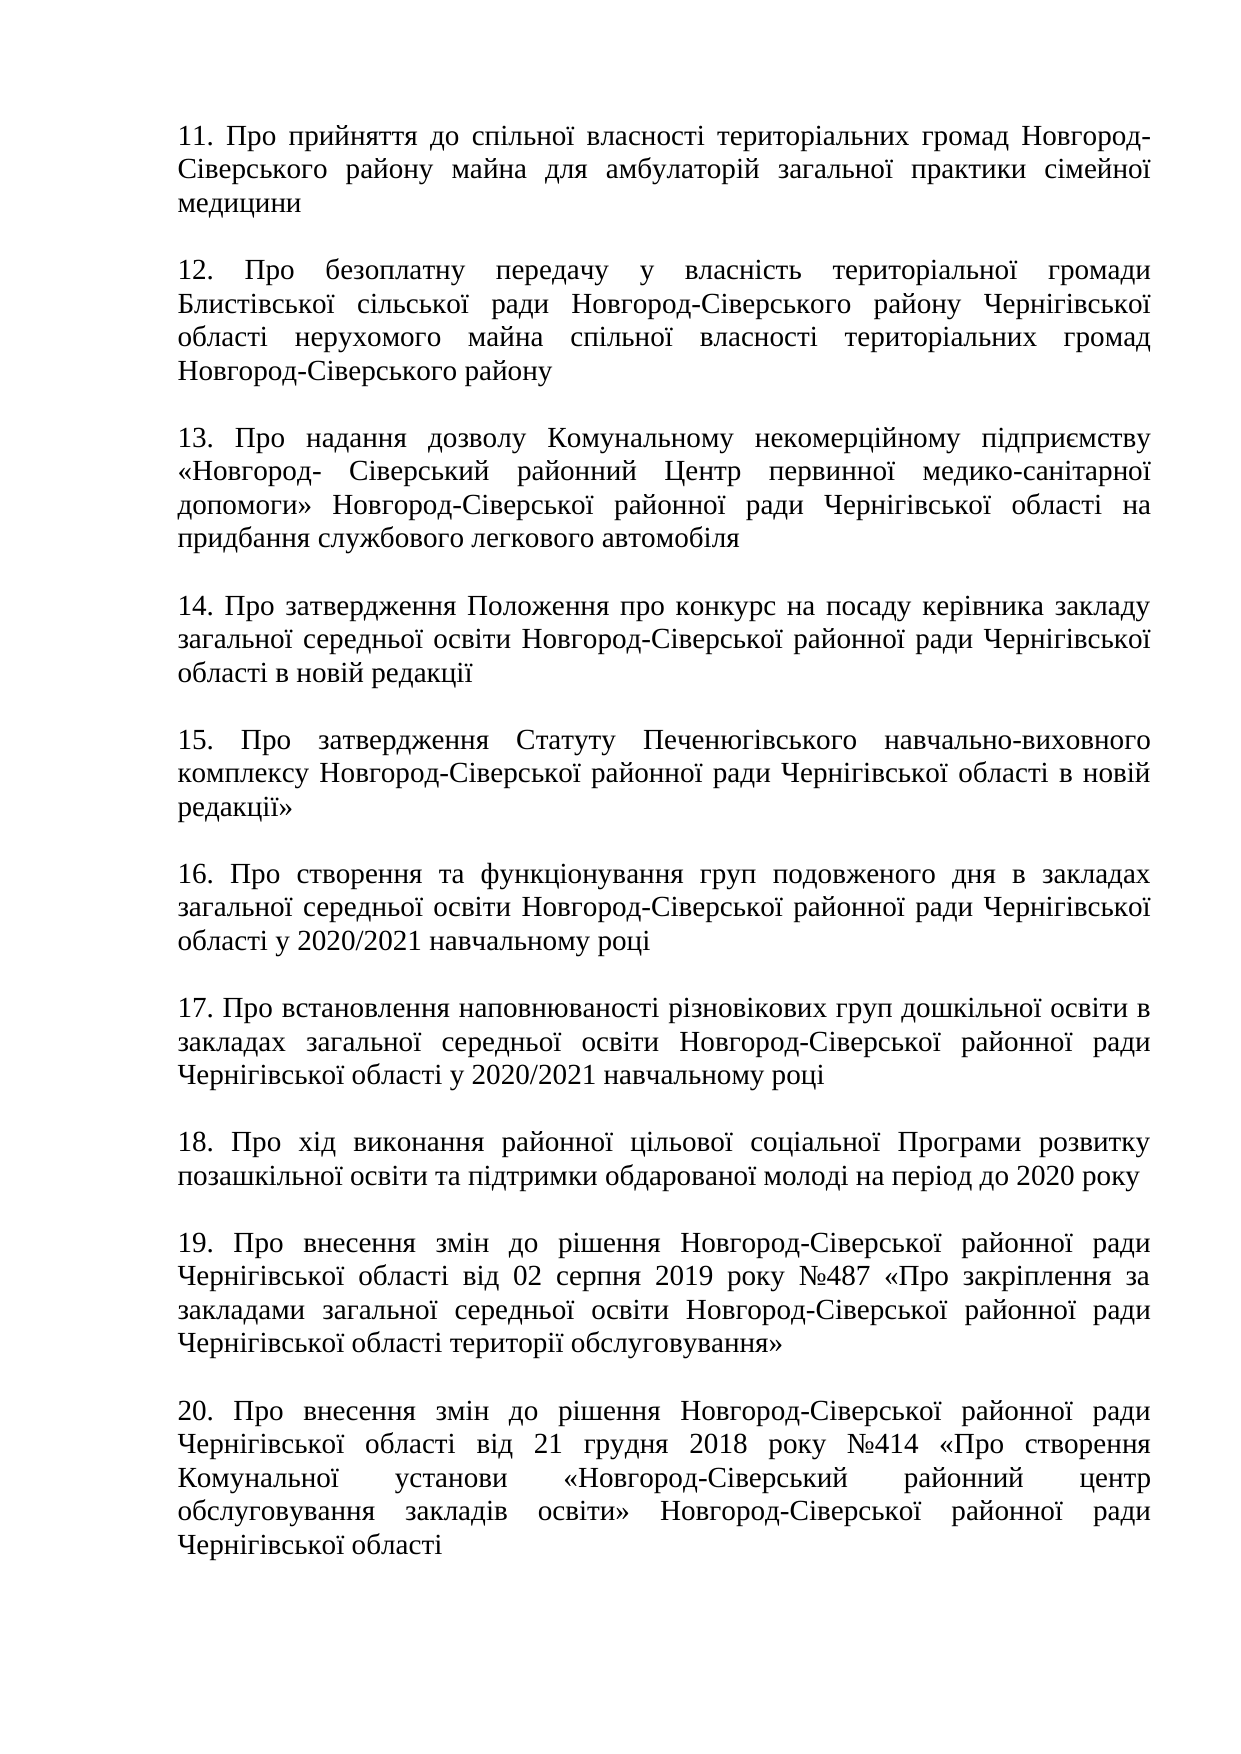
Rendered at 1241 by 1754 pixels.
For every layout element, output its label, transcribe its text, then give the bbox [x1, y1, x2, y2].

text 15. Про затвердження Статуту Печенюгівського навчально-виховного комплексу Новгород-Сіверської районної ради Чернігівської області в новій редакції» [177, 722, 1152, 822]
text 18. Про хід виконання районної цільової соціальної Програми розвитку позашкільної освіти та підтримки обдарованої молоді на період до 2020 року [177, 1124, 1152, 1191]
text 12. Про безоплатну передачу у власність територіальної громади Блистівської сільської ради Новгород-Сіверського району Чернігівської області нерухомого майна спільної власності територіальних громад Новгород-Сіверського району [177, 252, 1152, 386]
text 20. Про внесення змін до рішення Новгород-Сіверської районної ради Чернігівської області від 21 грудня 2018 року №414 «Про створення Комунальної установи «Новгород-Сіверський районний центр обслуговування закладів освіти» Новгород-Сіверської районної ради Чернігівської області [177, 1393, 1152, 1560]
text 13. Про надання дозволу Комунальному некомерційному підприємству «Новгород- Сіверський районний Центр первинної медико-санітарної допомоги» Новгород-Сіверської районної ради Чернігівської області на придбання службового легкового автомобіля [177, 420, 1152, 554]
text 16. Про створення та функціонування груп подовженого дня в закладах загальної середньої освіти Новгород-Сіверської районної ради Чернігівської області у 2020/2021 навчальному році [177, 856, 1152, 957]
text 19. Про внесення змін до рішення Новгород-Сіверської районної ради Чернігівської області від 02 серпня 2019 року №487 «Про закріплення за закладами загальної середньої освіти Новгород-Сіверської районної ради Чернігівської області території обслуговування» [177, 1225, 1152, 1359]
text 11. Про прийняття до спільної власності територіальних громад Новгород-Сіверського району майна для амбулаторій загальної практики сімейної медицини [177, 118, 1152, 219]
text 14. Про затвердження Положення про конкурс на посаду керівника закладу загальної середньої освіти Новгород-Сіверської районної ради Чернігівської області в новій редакції [177, 588, 1152, 688]
text 17. Про встановлення наповнюваності різновікових груп дошкільної освіти в закладах загальної середньої освіти Новгород-Сіверської районної ради Чернігівської області у 2020/2021 навчальному році [177, 990, 1152, 1091]
